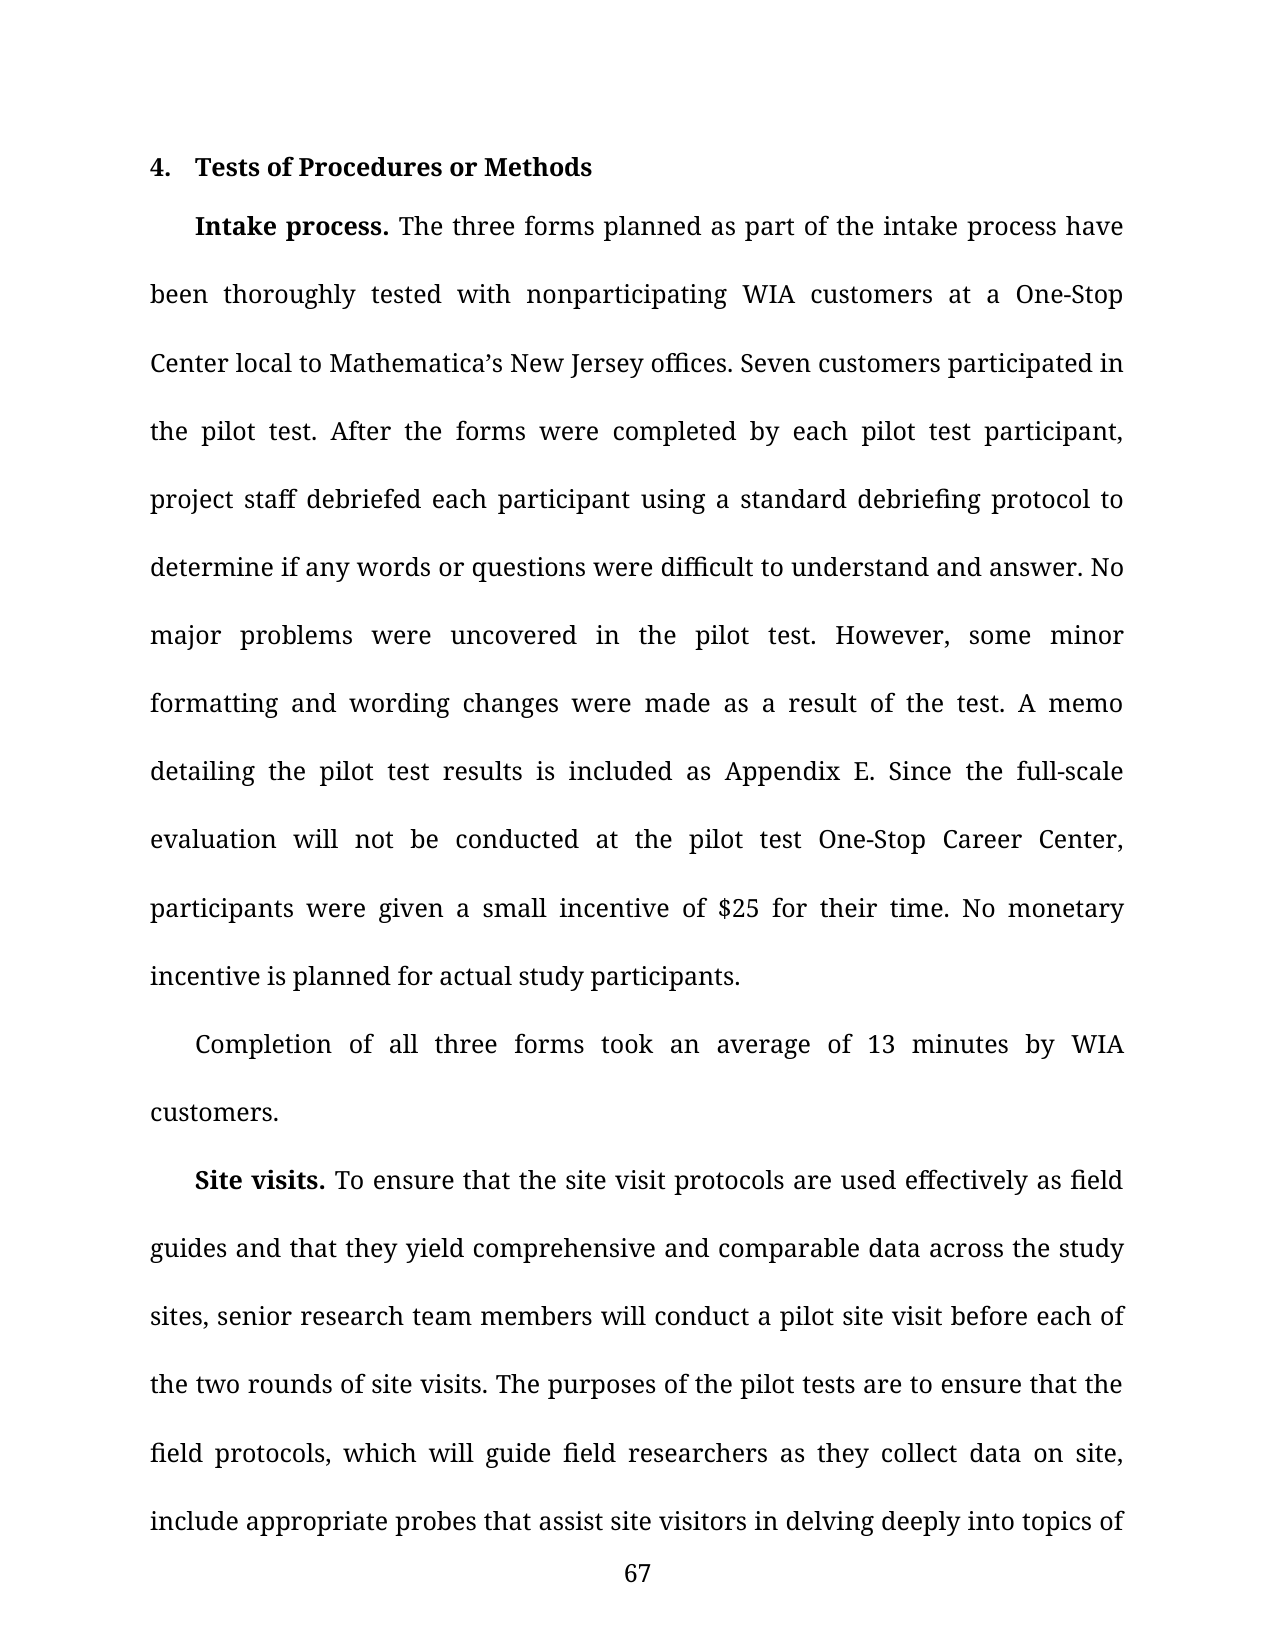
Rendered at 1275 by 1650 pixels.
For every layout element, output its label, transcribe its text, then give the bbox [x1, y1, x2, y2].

subtitle 4. Tests of Procedures or Methods [150, 150, 1125, 184]
text Intake process. The three forms planned as part of the intake process have been thoroughly tested with nonparticipating WIA customers at a One-Stop Center local to Mathematica’s New Jersey offices. Seven customers participated in the pilot test. After the forms were completed by each pilot test participant, project staff debriefed each participant using a standard debriefing protocol to determine if any words or questions were difficult to understand and answer. No major problems were uncovered in the pilot test. However, some minor formatting and wording changes were made as a result of the test. A memo detailing the pilot test results is included as Appendix E. Since the full-scale evaluation will not be conducted at the pilot test One-Stop Career Center, participants were given a small incentive of $25 for their time. No monetary incentive is planned for actual study participants. [150, 209, 1125, 992]
text Completion of all three forms took an average of 13 minutes by WIA customers. [150, 1027, 1125, 1129]
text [150, 1163, 1125, 1537]
